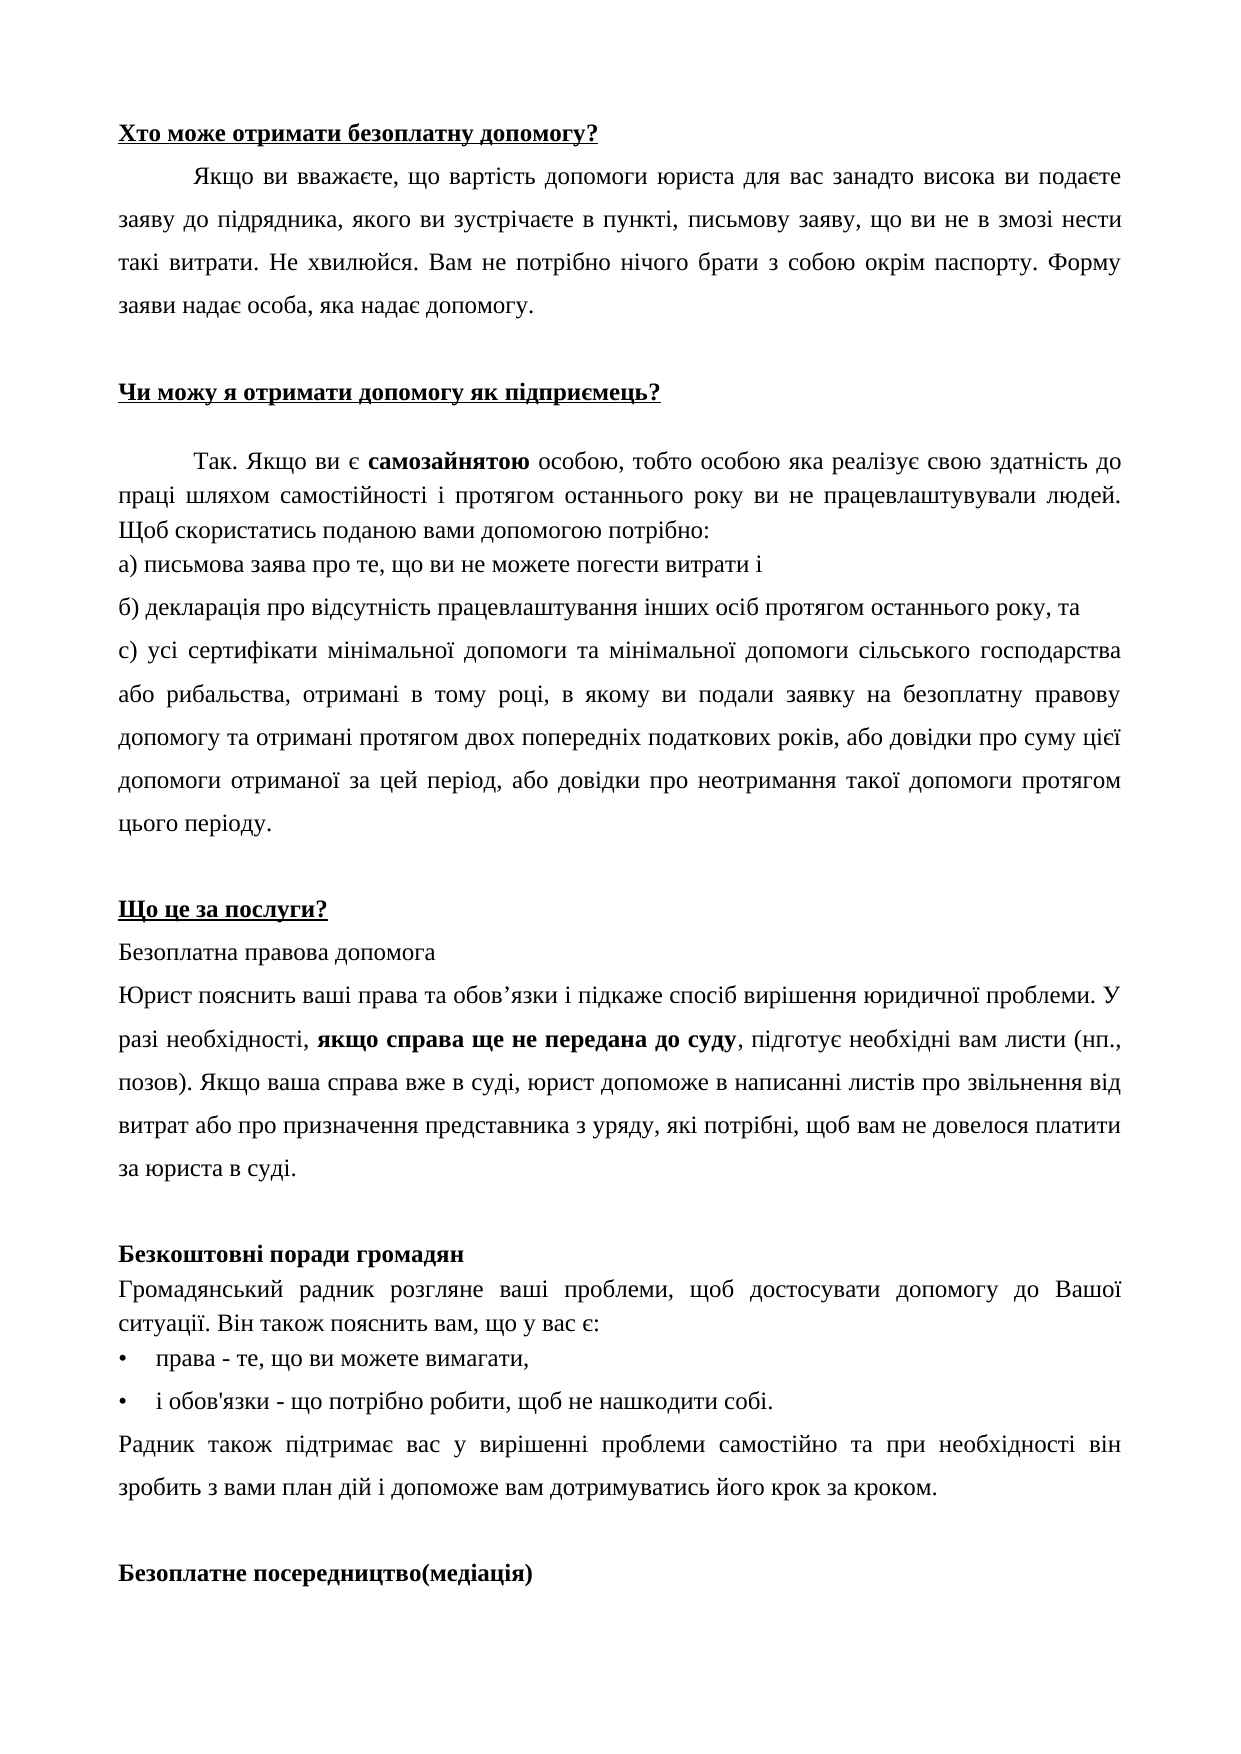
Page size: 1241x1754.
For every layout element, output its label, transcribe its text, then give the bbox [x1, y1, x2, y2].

text Хто може отримати безоплатну допомогу? [118, 118, 1122, 147]
list і обов'язки - що потрібно робити, щоб не нашкодити собі. [118, 1386, 1122, 1414]
text Якщо ви вважаєте, що вартість допомоги юриста для вас занадто висока ви подаєте заяву до підрядника, якого ви зустрічаєте в пункті, письмову заяву, що ви не в змозі нести такі витрати. Не хвилюйся. Вам не потрібно нічого брати з собою окрім паспорту. Форму заяви надає особа, яка надає допомогу. [118, 161, 1122, 319]
text б) декларація про відсутність працевлаштування інших осіб протягом останнього року, та [118, 592, 1122, 621]
text Радник також підтримає вас у вирішенні проблеми самостійно та при необхідності він зробить з вами план дій і допоможе вам дотримуватись його крок за кроком. [118, 1429, 1122, 1501]
text Безоплатне посередництво(медіація) [118, 1558, 1122, 1587]
text Юрист пояснить ваші права та обов’язки і підкаже спосіб вирішення юридичної проблеми. У разі необхідності, якщо справа ще не передана до суду, підготує необхідні вам листи (нп., позов). Якщо ваша справа вже в суді, юрист допоможе в написанні листів про звільнення від витрат або про призначення представника з уряду, які потрібні, щоб вам не довелося платити за юриста в суді. [118, 981, 1122, 1182]
list права - те, що ви можете вимагати, [118, 1343, 1122, 1371]
text Громадянський радник розгляне ваші проблеми, щоб достосувати допомогу до Вашої ситуації. Він також пояснить вам, що у вас є: [118, 1274, 1122, 1337]
text Чи можу я отримати допомогу як підприємець? [118, 377, 1122, 406]
text Безкоштовні поради громадян [118, 1239, 1122, 1268]
text а) письмова заява про те, що ви не можете погести витрати і [118, 549, 1122, 578]
text Так. Якщо ви є самозайнятою особою, тобто особою яка реалізує свою здатність до праці шляхом самостійності і протягом останнього року ви не працевлаштувували людей. Щоб скористатись поданою вами допомогою потрібно: [118, 446, 1122, 543]
text c) усі сертифікати мінімальної допомоги та мінімальної допомоги сільського господарства або рибальства, отримані в тому році, в якому ви подали заявку на безоплатну правову допомогу та отримані протягом двох попередніх податкових років, або довідки про суму цієї допомоги отриманої за цей період, або довідки про неотримання такої допомоги протягом цього періоду. [118, 636, 1122, 837]
text Безоплатна правова допомога [118, 937, 1122, 966]
text Що це за послуги? [118, 894, 1122, 923]
